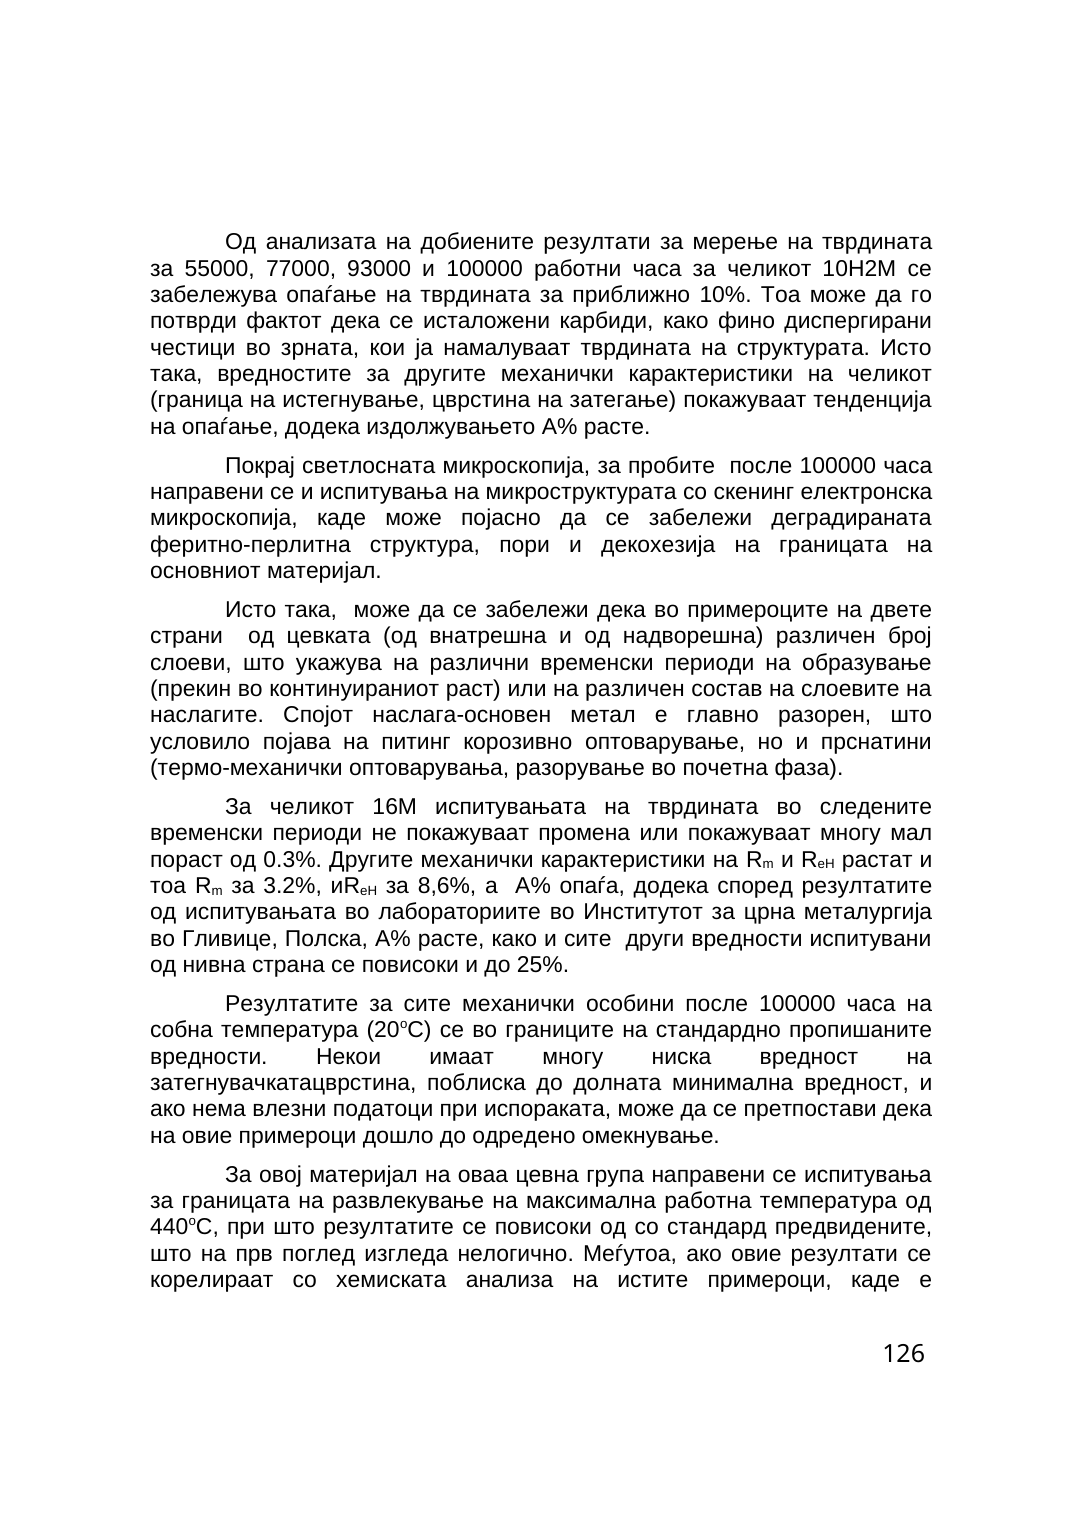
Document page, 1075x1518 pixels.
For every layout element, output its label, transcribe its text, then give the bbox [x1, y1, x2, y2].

text За челикот 16М испитувањата на тврдината во следените временски периоди не покажуваат промена или покажуваат многу мал пораст од 0.3%. Другите механички карактеристики на Rm и ReH растат и тоа Rm за 3.2%, иReH за 8,6%, а А% опаѓа, додека според резултатите од испитувањата во лабораториите во Институтот за црна металургија во Гливице, Полска, А% расте, како и сите други вредности испитувани од нивна страна се повисоки и до 25%. [150, 793, 932, 977]
text Исто така, може да се забележи дека во примероците на двете страни од цевката (од внатрешна и од надворешна) различен број слоеви, што укажува на различни временски периоди на образување (прекин во континуираниот раст) или на различен состав на слоевите на наслагите. Спојот наслага-основен метал е главно разорен, што условило појава на питинг корозивно оптоварување, но и прснатини (термо-механички оптоварувања, разорување во почетна фаза). [150, 596, 932, 780]
text Покрај светлосната микроскопија, за пробите после 100000 часа направени се и испитувања на микроструктурата со скенинг електронска микроскопија, каде може појасно да се забележи деградираната феритно-перлитна структура, пори и декохезија на границата на основниот материјал. [150, 452, 932, 583]
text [150, 1161, 932, 1292]
text Резултатите за сите механички особини после 100000 часа на собна температура (20oC) се во границите на стандардно пропишаните вредности. Некои имаат многу ниска вредност на затегнувачкатацврстина, поблиска до долната минимална вредност, и ако нема влезни податоци при испораката, може да се претпостави дека на овие примероци дошло до одредено омекнување. [150, 990, 932, 1148]
text Од анализата на добиените резултати за мерење на тврдината за 55000, 77000, 93000 и 100000 работни часа за челикот 10Н2М се забележува опаѓање на тврдината за приближно 10%. Тоа може да го потврди фактот дека се исталожени карбиди, како фино диспергирани честици во зрната, кои ја намалуваат тврдината на структурата. Исто така, вредностите за другите механички карактеристики на челикот (граница на истегнување, цврстина на затегање) покажуваат тенденција на опаѓање, додека издолжувањето А% расте. [150, 228, 932, 439]
